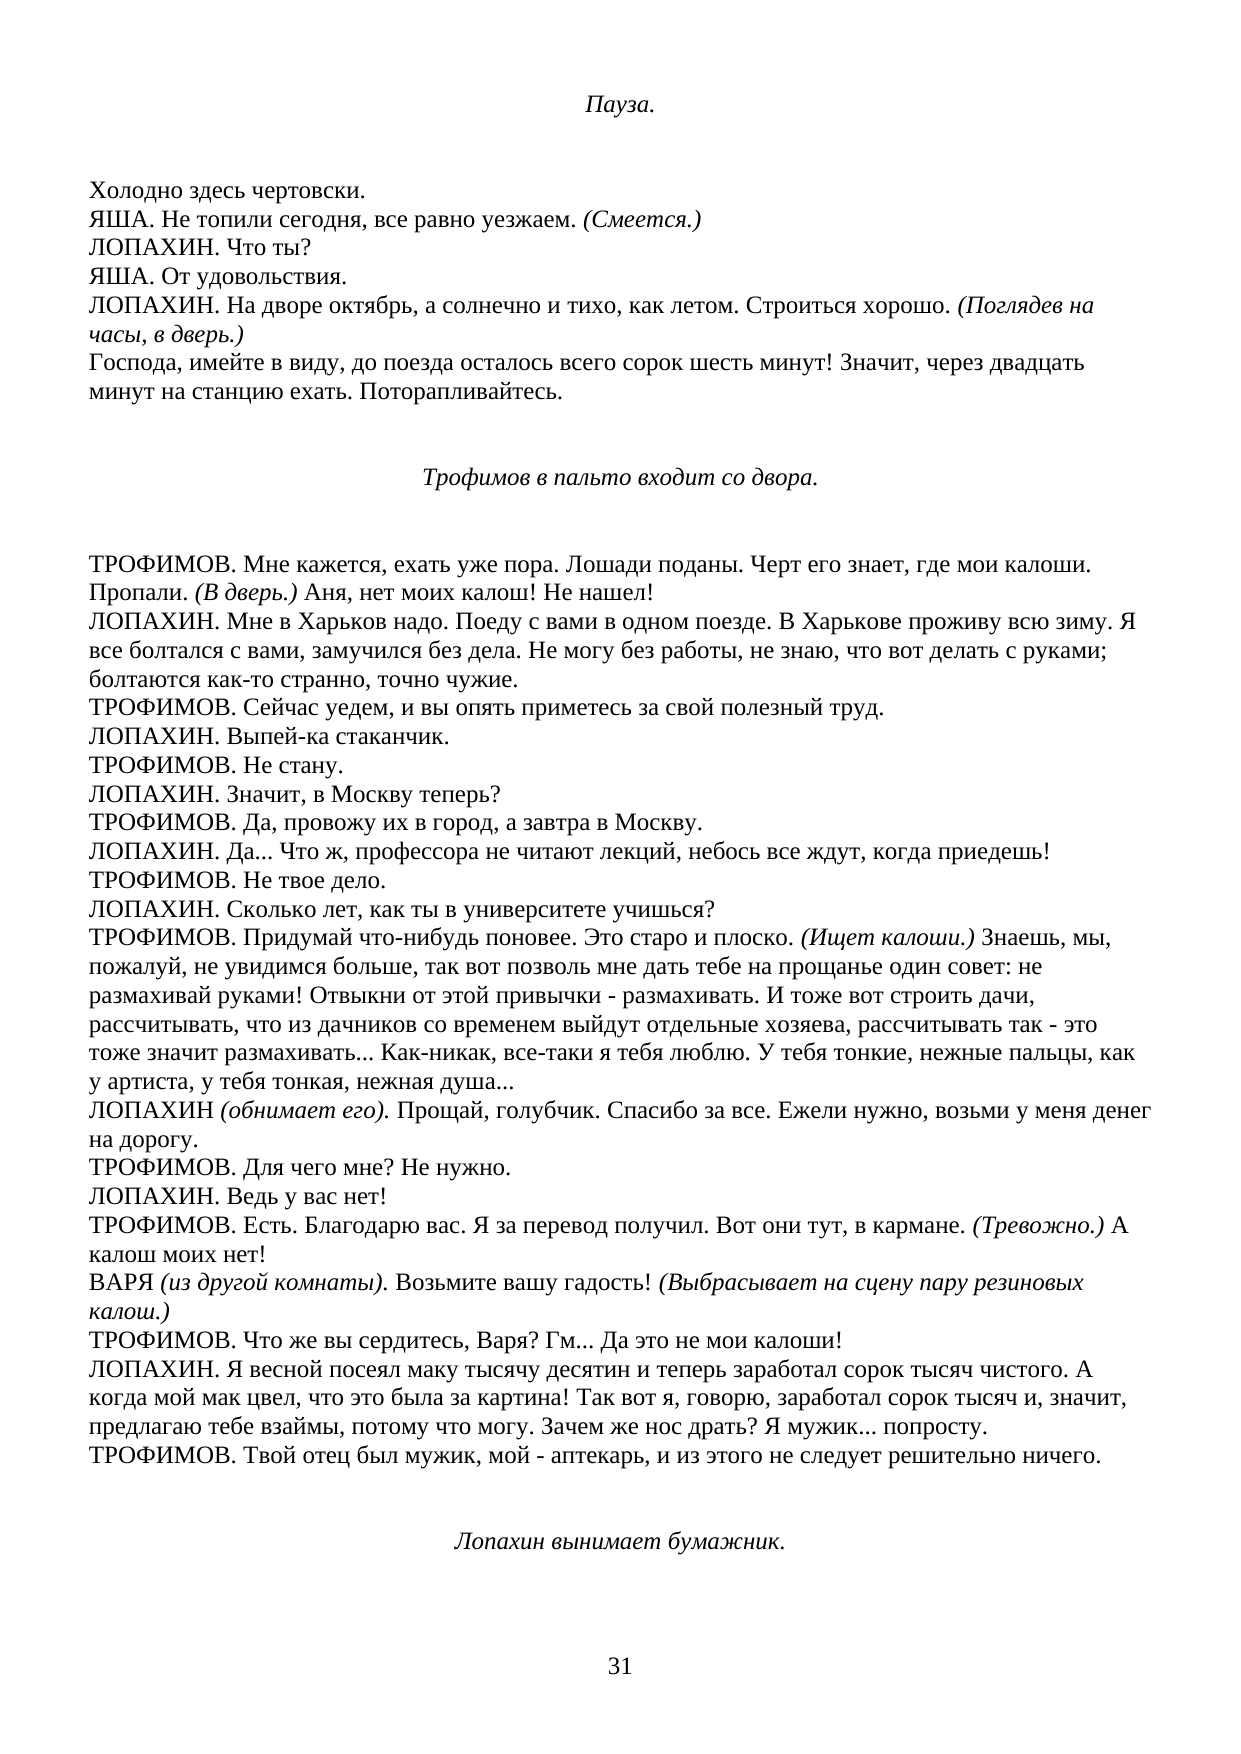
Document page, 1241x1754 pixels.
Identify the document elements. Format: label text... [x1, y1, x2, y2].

text Господа, имейте в виду, до поезда осталось всего сорок шесть минут! Значит, через двадцать минут на станцию ехать. Поторапливайтесь. [89, 347, 1152, 405]
text ТРОФИМОВ. Для чего мне? Не нужно. [89, 1152, 1152, 1181]
text ЯША. Не топили сегодня, все равно уезжаем. (Смеется.) [89, 204, 1152, 232]
text Пауза. [89, 89, 1152, 117]
text ЛОПАХИН (обнимает его). Прощай, голубчик. Спасибо за все. Ежели нужно, возьми у меня денег на дорогу. [89, 1095, 1152, 1152]
text ЛОПАХИН. Ведь у вас нет! [89, 1181, 1152, 1210]
text ЯША. От удовольствия. [89, 261, 1152, 290]
text ЛОПАХИН. Что ты? [89, 232, 1152, 261]
text Холодно здесь чертовски. [89, 175, 1152, 204]
text ЛОПАХИН. Мне в Харьков надо. Поеду с вами в одном поезде. В Харькове проживу всю зиму. Я все болтался с вами, замучился без дела. Не могу без работы, не знаю, что вот делать с руками; болтаются как-то странно, точно чужие. [89, 606, 1152, 692]
text ТРОФИМОВ. Твой отец был мужик, мой - аптекарь, и из этого не следует решительно ничего. [89, 1440, 1152, 1469]
text Лопахин вынимает бумажник. [89, 1526, 1152, 1555]
text ТРОФИМОВ. Придумай что-нибудь поновее. Это старо и плоско. (Ищет калоши.) Знаешь, мы, пожалуй, не увидимся больше, так вот позволь мне дать тебе на прощанье один совет: не размахивай руками! Отвыкни от этой привычки - размахивать. И тоже вот строить дачи, рассчитывать, что из дачников со временем выйдут отдельные хозяева, рассчитывать так - это тоже значит размахивать... Как-никак, все-таки я тебя люблю. У тебя тонкие, нежные пальцы, как у артиста, у тебя тонкая, нежная душа... [89, 922, 1152, 1095]
text ЛОПАХИН. Да... Что ж, профессора не читают лекций, небось все ждут, когда приедешь! [89, 836, 1152, 865]
text ЛОПАХИН. Я весной посеял маку тысячу десятин и теперь заработал сорок тысяч чистого. А когда мой мак цвел, что это была за картина! Так вот я, говорю, заработал сорок тысяч и, значит, предлагаю тебе взаймы, потому что могу. Зачем же нос драть? Я мужик... попросту. [89, 1354, 1152, 1440]
text ТРОФИМОВ. Есть. Благодарю вас. Я за перевод получил. Вот они тут, в кармане. (Тревожно.) А калош моих нет! [89, 1210, 1152, 1267]
text ЛОПАХИН. Выпей-ка стаканчик. [89, 721, 1152, 750]
text ТРОФИМОВ. Мне кажется, ехать уже пора. Лошади поданы. Черт его знает, где мои калоши. Пропали. (В дверь.) Аня, нет моих калош! Не нашел! [89, 549, 1152, 606]
text ТРОФИМОВ. Не твое дело. [89, 865, 1152, 894]
text Трофимов в пальто входит со двора. [89, 462, 1152, 491]
text ТРОФИМОВ. Не стану. [89, 750, 1152, 779]
text ЛОПАХИН. На дворе октябрь, а солнечно и тихо, как летом. Строиться хорошо. (Поглядев на часы, в дверь.) [89, 290, 1152, 347]
text ТРОФИМОВ. Да, провожу их в город, а завтра в Москву. [89, 807, 1152, 836]
text ТРОФИМОВ. Что же вы сердитесь, Варя? Гм... Да это не мои калоши! [89, 1325, 1152, 1354]
text ЛОПАХИН. Значит, в Москву теперь? [89, 779, 1152, 807]
text ЛОПАХИН. Сколько лет, как ты в университете учишься? [89, 894, 1152, 922]
text ТРОФИМОВ. Сейчас уедем, и вы опять приметесь за свой полезный труд. [89, 692, 1152, 721]
text ВАРЯ (из другой комнаты). Возьмите вашу гадость! (Выбрасывает на сцену пару резиновых калош.) [89, 1267, 1152, 1325]
